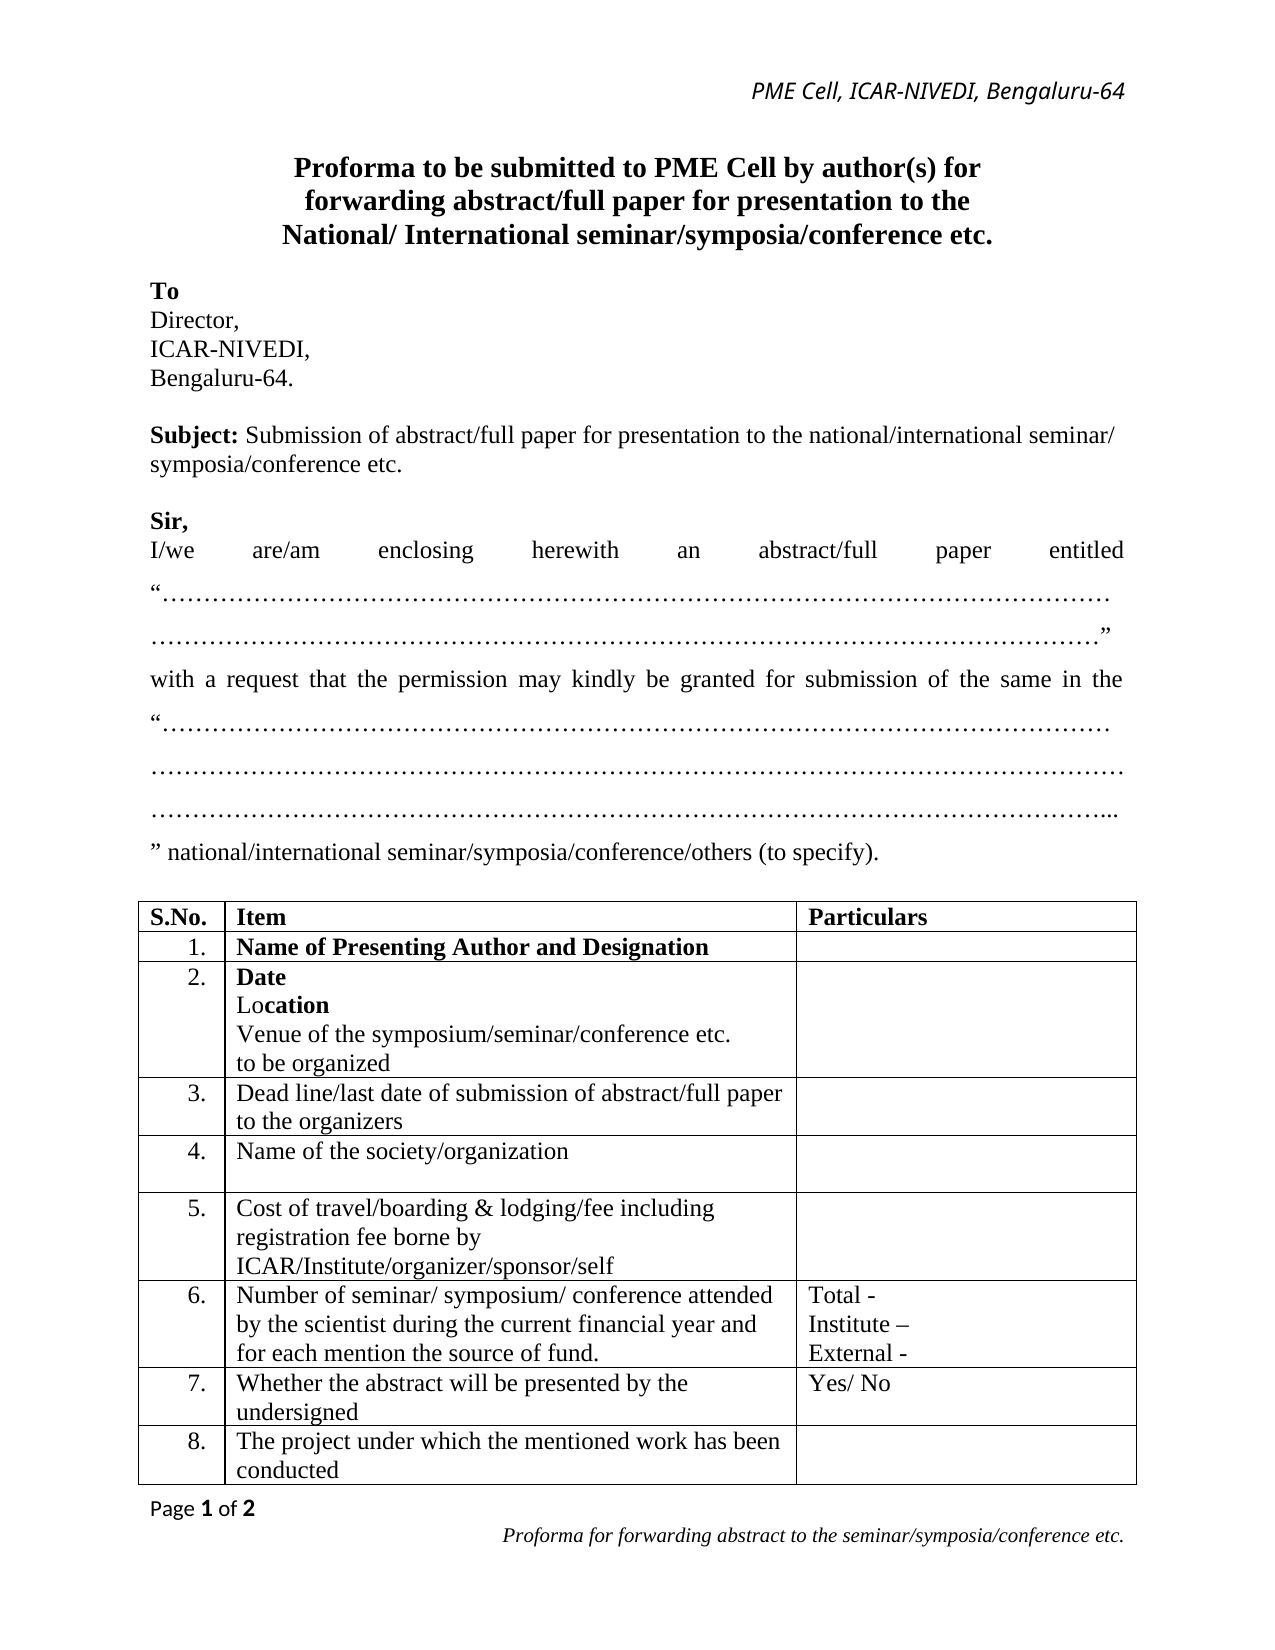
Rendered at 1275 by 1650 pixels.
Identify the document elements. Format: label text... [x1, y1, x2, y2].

table_cell [797, 962, 1136, 1077]
table_cell [139, 1193, 224, 1279]
table_cell [139, 932, 224, 961]
table_cell [139, 1368, 224, 1425]
table_header Item [226, 902, 796, 931]
text forwarding abstract/full paper for presentation to the [150, 183, 1125, 217]
table_cell Total - Institute – External - [797, 1281, 1136, 1367]
text Proforma to be submitted to PME Cell by author(s) for [150, 150, 1125, 183]
table_cell [139, 962, 224, 1077]
table_header Particulars [797, 902, 1136, 931]
table_cell Date Location Venue of the symposium/seminar/conference etc. to be organized [226, 962, 796, 1077]
table_cell Yes/ No [797, 1368, 1136, 1425]
text National/ International seminar/symposia/conference etc. [150, 217, 1125, 251]
table_cell The project under which the mentioned work has been conducted [226, 1426, 796, 1484]
table_cell Whether the abstract will be presented by the undersigned [226, 1368, 796, 1425]
text ICAR-NIVEDI, [150, 334, 1125, 363]
table_cell Name of Presenting Author and Designation [226, 932, 796, 961]
text Bengaluru-64. [150, 363, 1125, 391]
text symposia/conference etc. [150, 449, 1125, 478]
table_cell [797, 1078, 1136, 1135]
text Sir, [150, 506, 1125, 535]
table_cell [797, 932, 1136, 961]
table_cell [139, 1426, 224, 1484]
table_cell Cost of travel/boarding & lodging/fee including registration fee borne by ICAR/Institute/organizer/sponsor/self [226, 1193, 796, 1279]
table_cell Dead line/last date of submission of abstract/full paper to the organizers [226, 1078, 796, 1135]
text I/we are/am enclosing herewith an abstract/full paper entitled “…………………………………………………………………………………………………………………………………………………………………………………………………………” with a request that the permission may kindly be granted for submission of the same in the “…………………………………………………………………………………………………………………………………………………………………………………………………………………………………………………………………………………………………………………...” national/international seminar/symposia/conference/others (to specify). [150, 535, 1125, 866]
table_cell Number of seminar/ symposium/ conference attended by the scientist during the current financial year and for each mention the source of fund. [226, 1281, 796, 1367]
table_cell Name of the society/organization [226, 1136, 796, 1192]
table_cell [139, 1281, 224, 1367]
text To [150, 276, 1125, 305]
text Subject: Submission of abstract/full paper for presentation to the national/international seminar/ [150, 420, 1125, 449]
table_cell [139, 1136, 224, 1192]
text Director, [150, 305, 1125, 334]
table_cell [797, 1136, 1136, 1192]
table_cell [797, 1193, 1136, 1279]
table_cell [139, 1078, 224, 1135]
table_header S.No. [139, 902, 224, 931]
table_cell [797, 1426, 1136, 1484]
